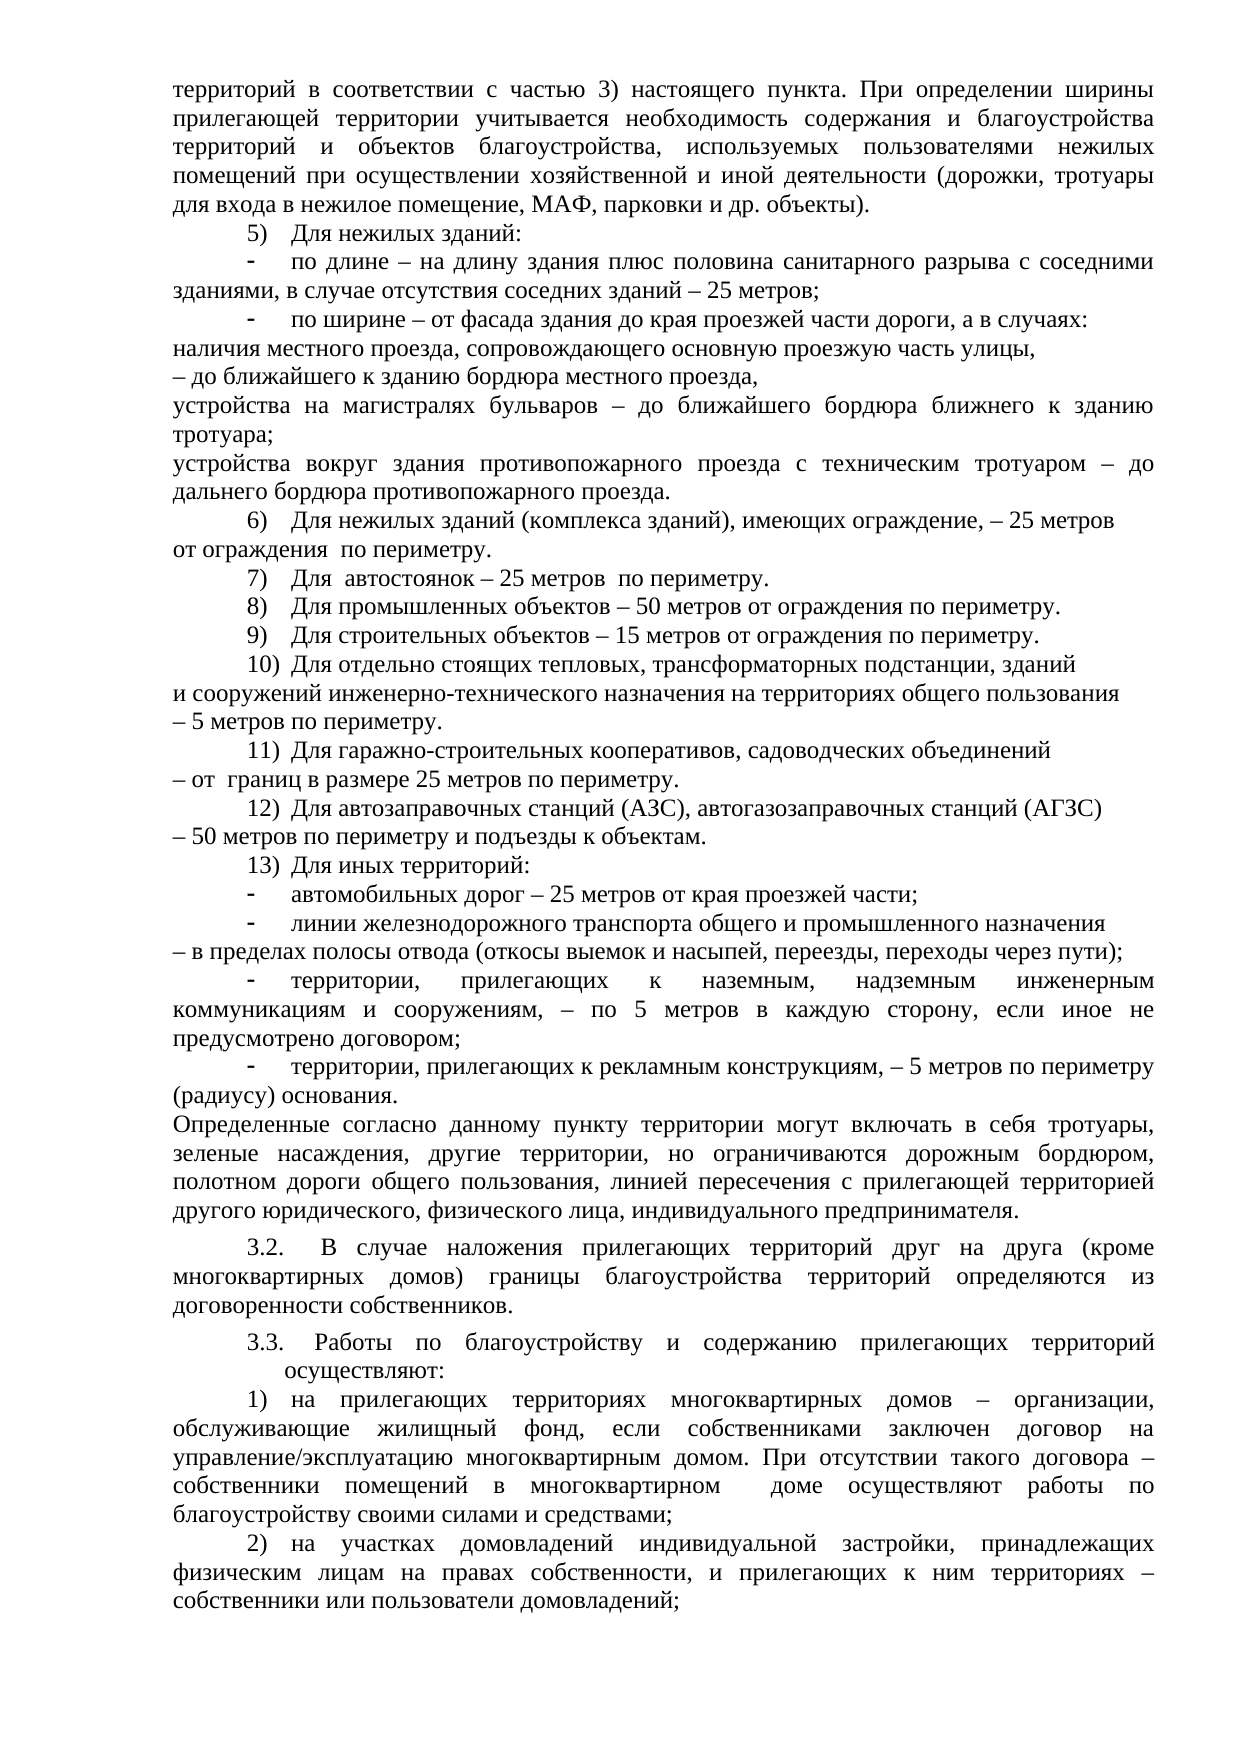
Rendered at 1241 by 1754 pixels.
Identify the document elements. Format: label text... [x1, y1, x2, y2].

list В случае наложения прилегающих территорий друг на друга (кроме многоквартирных домов) границы благоустройства территорий определяются из договоренности собственников. [173, 1232, 1155, 1318]
list Для строительных объектов – 15 метров от ограждения по периметру. [173, 620, 1155, 649]
list Для автостоянок – 25 метров по периметру. [173, 563, 1155, 591]
list территории, прилегающих к рекламным конструкциям, – 5 метров по периметру (радиусу) основания. [173, 1051, 1155, 1109]
list Для иных территорий: [173, 850, 1155, 879]
list на прилегающих территориях многоквартирных домов – организации, обслуживающие жилищный фонд, если собственниками заключен договор на управление/эксплуатацию многоквартирным домом. При отсутствии такого договора – собственники помещений в многоквартирном доме осуществляют работы по благоустройству своими силами и средствами; [173, 1384, 1155, 1528]
list Для гаражно-строительных кооперативов, садоводческих объединений – от границ в размере по периметру. [173, 735, 1155, 793]
text устройства на магистралях бульваров – до ближайшего бордюра ближнего к зданию тротуара; [173, 390, 1155, 448]
list Для нежилых зданий: [173, 218, 1155, 246]
list Работы по благоустройству и содержанию прилегающих территорий осуществляют: [247, 1327, 1155, 1384]
list Для автозаправочных станций (АЗС), автогазозаправочных станций (АГЗС) – 50 метров по периметру и подъезды к объектам. [173, 793, 1155, 850]
list линии железнодорожного транспорта общего и промышленного назначения – в пределах полосы отвода (откосы выемок и насыпей, переезды, переходы через пути); [173, 908, 1155, 965]
text наличия местного проезда, сопровождающего основную проезжую часть улицы, – до ближайшего к зданию бордюра местного проезда, [173, 333, 1155, 390]
text Определенные согласно данному пункту территории могут включать в себя тротуары, зеленые насаждения, другие территории, но ограничиваются дорожным бордюром, полотном дороги общего пользования, линией пересечения с прилегающей территорией другого юридического, физического лица, индивидуального предпринимателя. [173, 1109, 1155, 1224]
list территории, прилегающих к наземным, надземным инженерным коммуникациям и сооружениям, – по в каждую сторону, если иное не предусмотрено договором; [173, 965, 1155, 1051]
list Для промышленных объектов – 50 метров от ограждения по периметру. [173, 591, 1155, 620]
list автомобильных дорог – 25 метров от края проезжей части; [173, 879, 1155, 908]
list Для нежилых зданий (комплекса зданий), имеющих ограждение, – от ограждения по периметру. [173, 505, 1155, 563]
list Для отдельно стоящих тепловых, трансформаторных подстанции, зданий и сооружений инженерно-технического назначения на территориях общего пользования – по периметру. [173, 649, 1155, 735]
list по ширине – от фасада здания до края проезжей части дороги, а в случаях: [173, 304, 1155, 333]
text устройства вокруг здания противопожарного проезда с техническим тротуаром – до дальнего бордюра противопожарного проезда. [173, 448, 1155, 505]
list по длине – на длину здания плюс половина санитарного разрыва с соседними зданиями, в случае отсутствия соседних зданий – 25 метров; [173, 246, 1155, 304]
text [173, 74, 1155, 218]
list на участках домовладений индивидуальной застройки, принадлежащих физическим лицам на правах собственности, и прилегающих к ним территориях – собственники или пользователи домовладений; [173, 1528, 1155, 1614]
